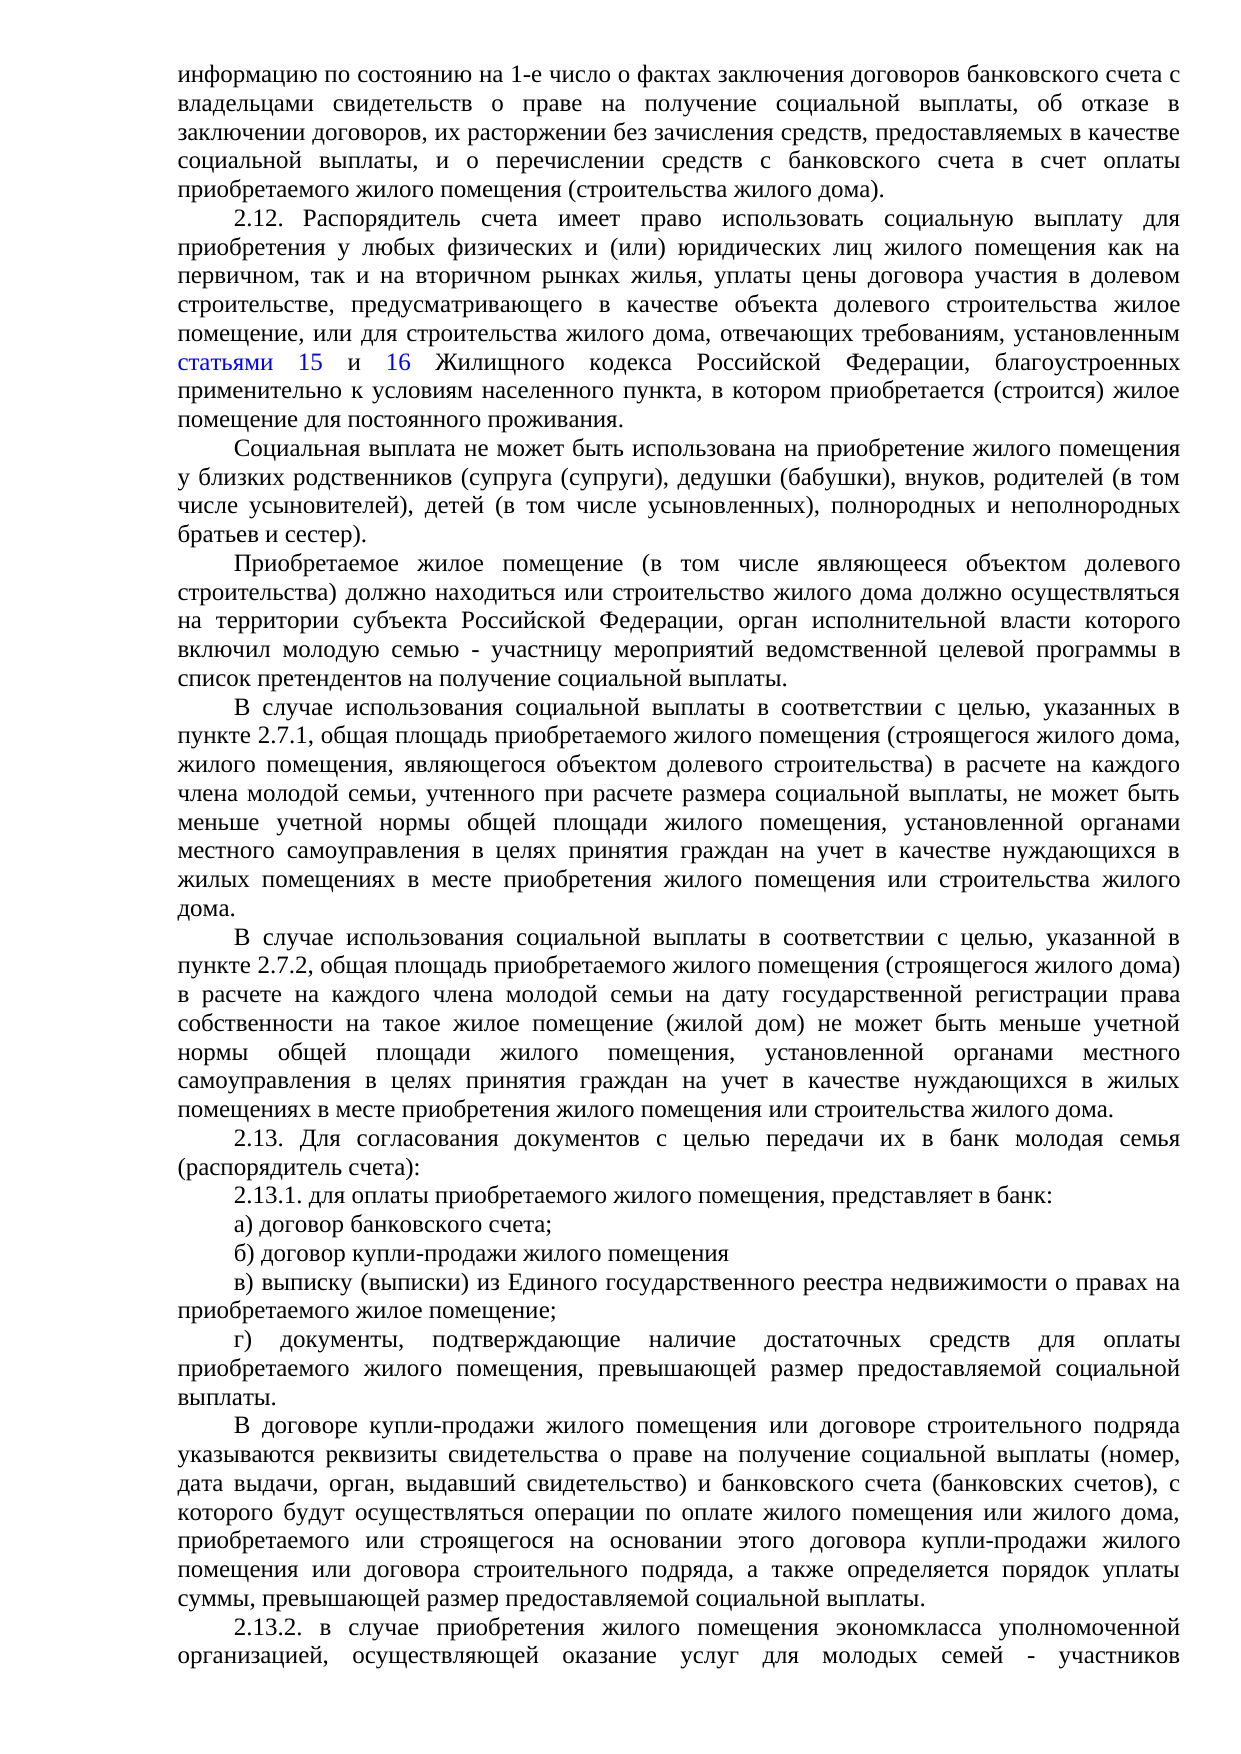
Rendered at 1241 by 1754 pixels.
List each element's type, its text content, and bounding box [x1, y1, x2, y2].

text В случае использования социальной выплаты в соответствии с целью, указанной в пункте 2.7.2, общая площадь приобретаемого жилого помещения (строящегося жилого дома) в расчете на каждого члена молодой семьи на дату государственной регистрации права собственности на такое жилое помещение (жилой дом) не может быть меньше учетной нормы общей площади жилого помещения, установленной органами местного самоуправления в целях принятия граждан на учет в качестве нуждающихся в жилых помещениях в месте приобретения жилого помещения или строительства жилого дома. [177, 922, 1181, 1123]
text Приобретаемое жилое помещение (в том числе являющееся объектом долевого строительства) должно находиться или строительство жилого дома должно осуществляться на территории субъекта Российской Федерации, орган исполнительной власти которого включил молодую семью - участницу мероприятий ведомственной целевой программы в список претендентов на получение социальной выплаты. [177, 548, 1181, 692]
text б) договор купли-продажи жилого помещения [177, 1238, 1181, 1267]
text г) документы, подтверждающие наличие достаточных средств для оплаты приобретаемого жилого помещения, превышающей размер предоставляемой социальной выплаты. [177, 1324, 1181, 1410]
text 2.13. Для согласования документов с целью передачи их в банк молодая семья (распорядитель счета): [177, 1123, 1181, 1180]
text а) договор банковского счета; [177, 1209, 1181, 1238]
text В договоре купли-продажи жилого помещения или договоре строительного подряда указываются реквизиты свидетельства о праве на получение социальной выплаты (номер, дата выдачи, орган, выдавший свидетельство) и банковского счета (банковских счетов), с которого будут осуществляться операции по оплате жилого помещения или жилого дома, приобретаемого или строящегося на основании этого договора купли-продажи жилого помещения или договора строительного подряда, а также определяется порядок уплаты суммы, превышающей размер предоставляемой социальной выплаты. [177, 1410, 1181, 1612]
text Социальная выплата не может быть использована на приобретение жилого помещения у близких родственников (супруга (супруги), дедушки (бабушки), внуков, родителей (в том числе усыновителей), детей (в том числе усыновленных), полнородных и неполнородных братьев и сестер). [177, 433, 1181, 548]
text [177, 59, 1181, 203]
text В случае использования социальной выплаты в соответствии с целью, указанных в пункте 2.7.1, общая площадь приобретаемого жилого помещения (строящегося жилого дома, жилого помещения, являющегося объектом долевого строительства) в расчете на каждого члена молодой семьи, учтенного при расчете размера социальной выплаты, не может быть меньше учетной нормы общей площади жилого помещения, установленной органами местного самоуправления в целях принятия граждан на учет в качестве нуждающихся в жилых помещениях в месте приобретения жилого помещения или строительства жилого дома. [177, 692, 1181, 922]
text 2.12. Распорядитель счета имеет право использовать социальную выплату для приобретения у любых физических и (или) юридических лиц жилого помещения как на первичном, так и на вторичном рынках жилья, уплаты цены договора участия в долевом строительстве, предусматривающего в качестве объекта долевого строительства жилое помещение, или для строительства жилого дома, отвечающих требованиям, установленным статьями 15 и 16 Жилищного кодекса Российской Федерации, благоустроенных применительно к условиям населенного пункта, в котором приобретается (строится) жилое помещение для постоянного проживания. [177, 203, 1181, 433]
text в) выписку (выписки) из Единого государственного реестра недвижимости о правах на приобретаемого жилое помещение; [177, 1267, 1181, 1324]
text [177, 1612, 1181, 1669]
text 2.13.1. для оплаты приобретаемого жилого помещения, представляет в банк: [177, 1180, 1181, 1209]
